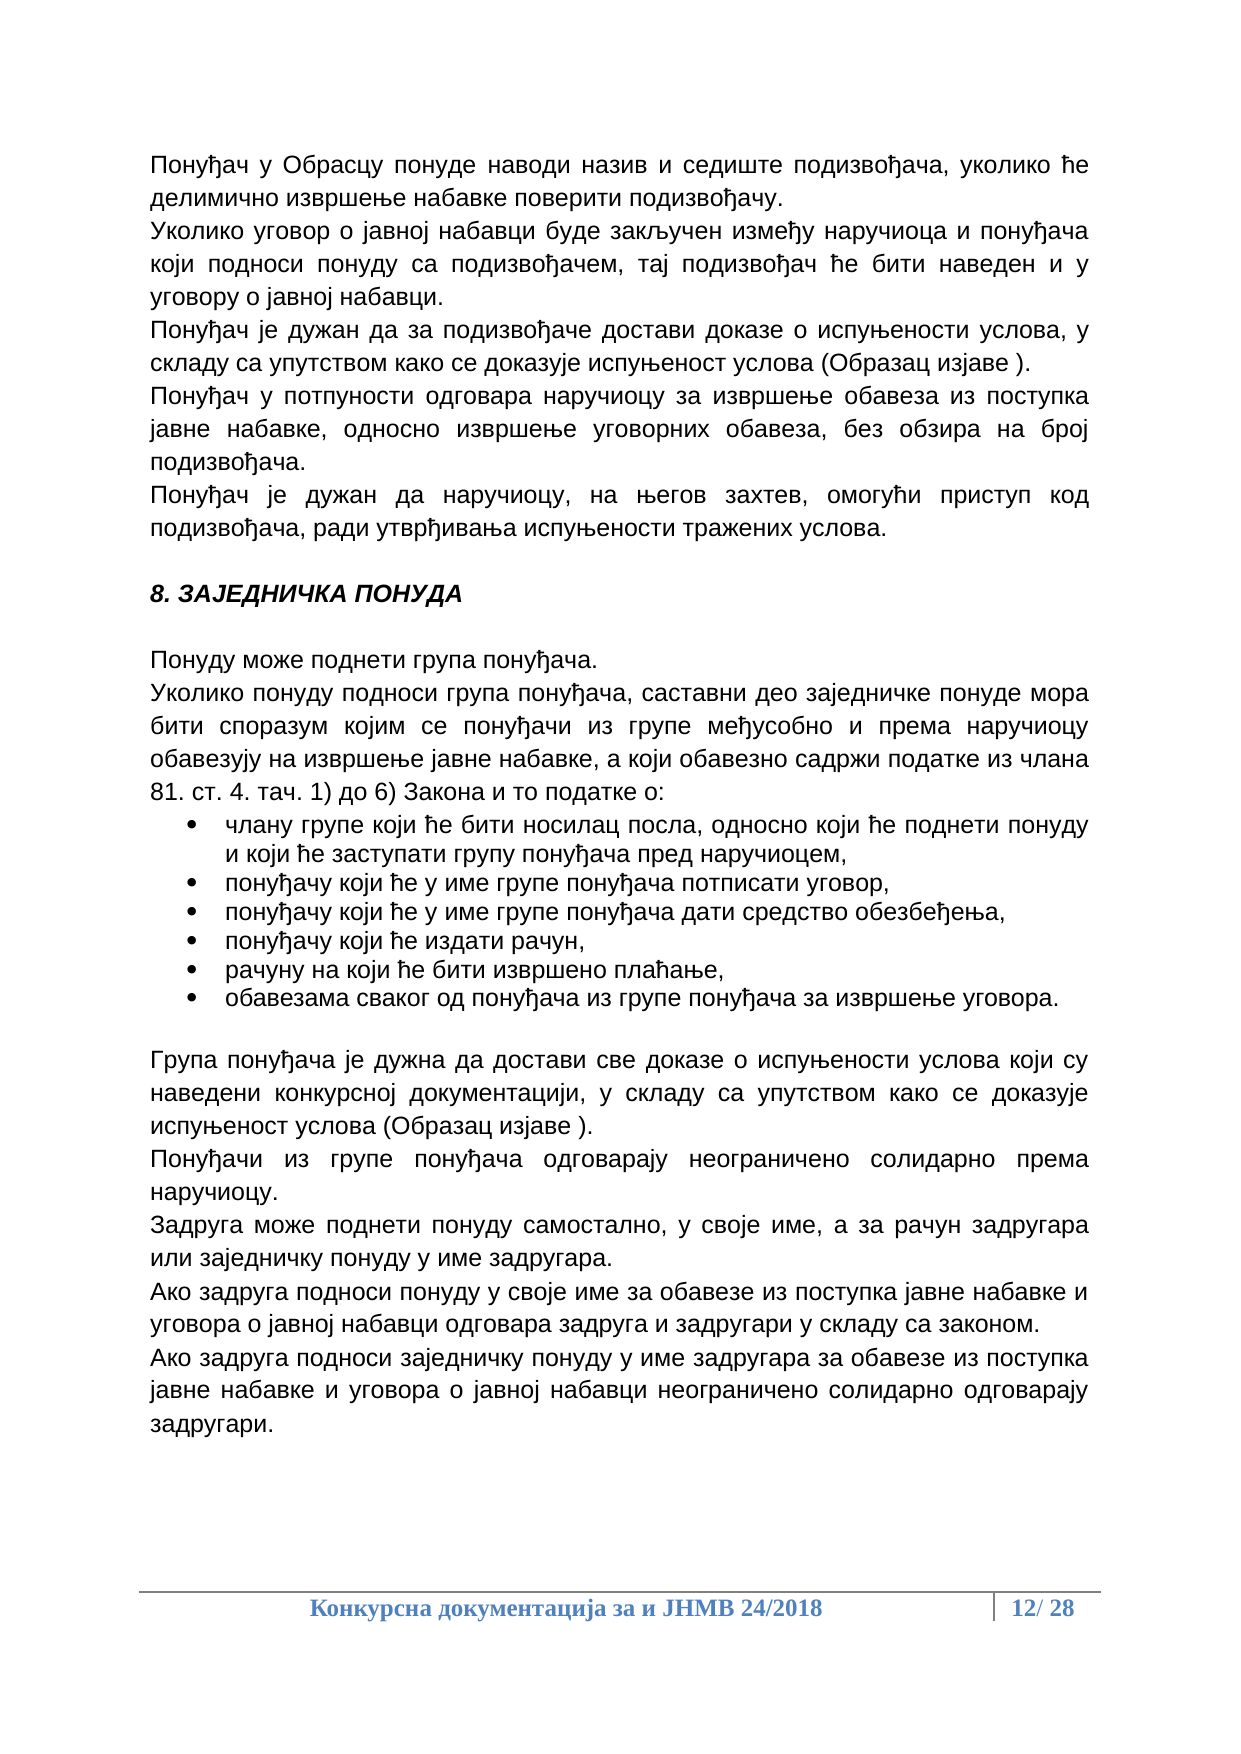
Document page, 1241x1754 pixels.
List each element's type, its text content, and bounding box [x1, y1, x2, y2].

text Понуду може поднети група понуђача. [150, 645, 1090, 674]
list члану групе који ће бити носилац посла, односно који ће поднети понуду и који ће заступати групу понуђача пред наручиоцем, [187, 810, 1090, 868]
text Уколико уговор о јавној набавци буде закључен између наручиоца и понуђача који подноси понуду са подизвођачем, тај подизвођач ће бити наведен и у уговору о јавној набавци. [150, 216, 1090, 311]
text Понуђач у Обрасцу понуде наводи назив и седиште подизвођача, уколико ће делимично извршење набавке поверити подизвођачу. [150, 150, 1090, 212]
text Група понуђача је дужна да достави све доказе о испуњености услова који су наведени конкурсној документацији, у складу са упутством како се доказује испуњеност услова (Образац изјаве ). [150, 1045, 1090, 1140]
list понуђачу који ће у име групе понуђача потписати уговор, [187, 868, 1090, 897]
list понуђачу који ће издати рачун, [187, 926, 1090, 954]
text Задруга може поднети понуду самостално, у своје име, а за рачун задругара или заједничку понуду у име задругара. [150, 1210, 1090, 1272]
text 8. ЗАЈЕДНИЧКА ПОНУДА [150, 579, 1090, 608]
text Понуђач је дужан да наручиоцу, на његов захтев, омогући приступ код подизвођача, ради утврђивања испуњености тражених услова. [150, 480, 1090, 542]
text Уколико понуду подноси група понуђача, саставни део заједничке понуде мора бити споразум којим се понуђачи из групе међусобно и према наручиоцу обавезују на извршење јавне набавке, а који обавезно садржи податке из члана 81. ст. 4. тач. 1) до 6) Закона и то податке о: [150, 678, 1090, 806]
list рачуну на који ће бити извршено плаћање, [187, 954, 1090, 983]
text Понуђачи из групе понуђача одговарају неограничено солидарно према наручиоцу. [150, 1144, 1090, 1206]
list обавезама сваког од понуђача из групе понуђача за извршење уговора. [187, 983, 1090, 1012]
text Ако задруга подноси заједничку понуду у име задругара за обавезе из поступка јавне набавке и уговора о јавној набавци неограничено солидарно одговарају задругари. [150, 1342, 1090, 1437]
text Ако задруга подноси понуду у своје име за обавезе из поступка јавне набавке и уговора о јавној набавци одговара задруга и задругари у складу са законом. [150, 1276, 1090, 1338]
text Понуђач у потпуности одговара наручиоцу за извршење обавеза из поступка јавне набавке, односно извршење уговорних обавеза, без обзира на број подизвођача. [150, 381, 1090, 476]
text Понуђач је дужан да за подизвођаче достави доказе о испуњености услова, у складу са упутством како се доказује испуњеност услова (Образац изјаве ). [150, 315, 1090, 377]
list понуђачу који ће у име групе понуђача дати средство обезбеђења, [187, 897, 1090, 926]
